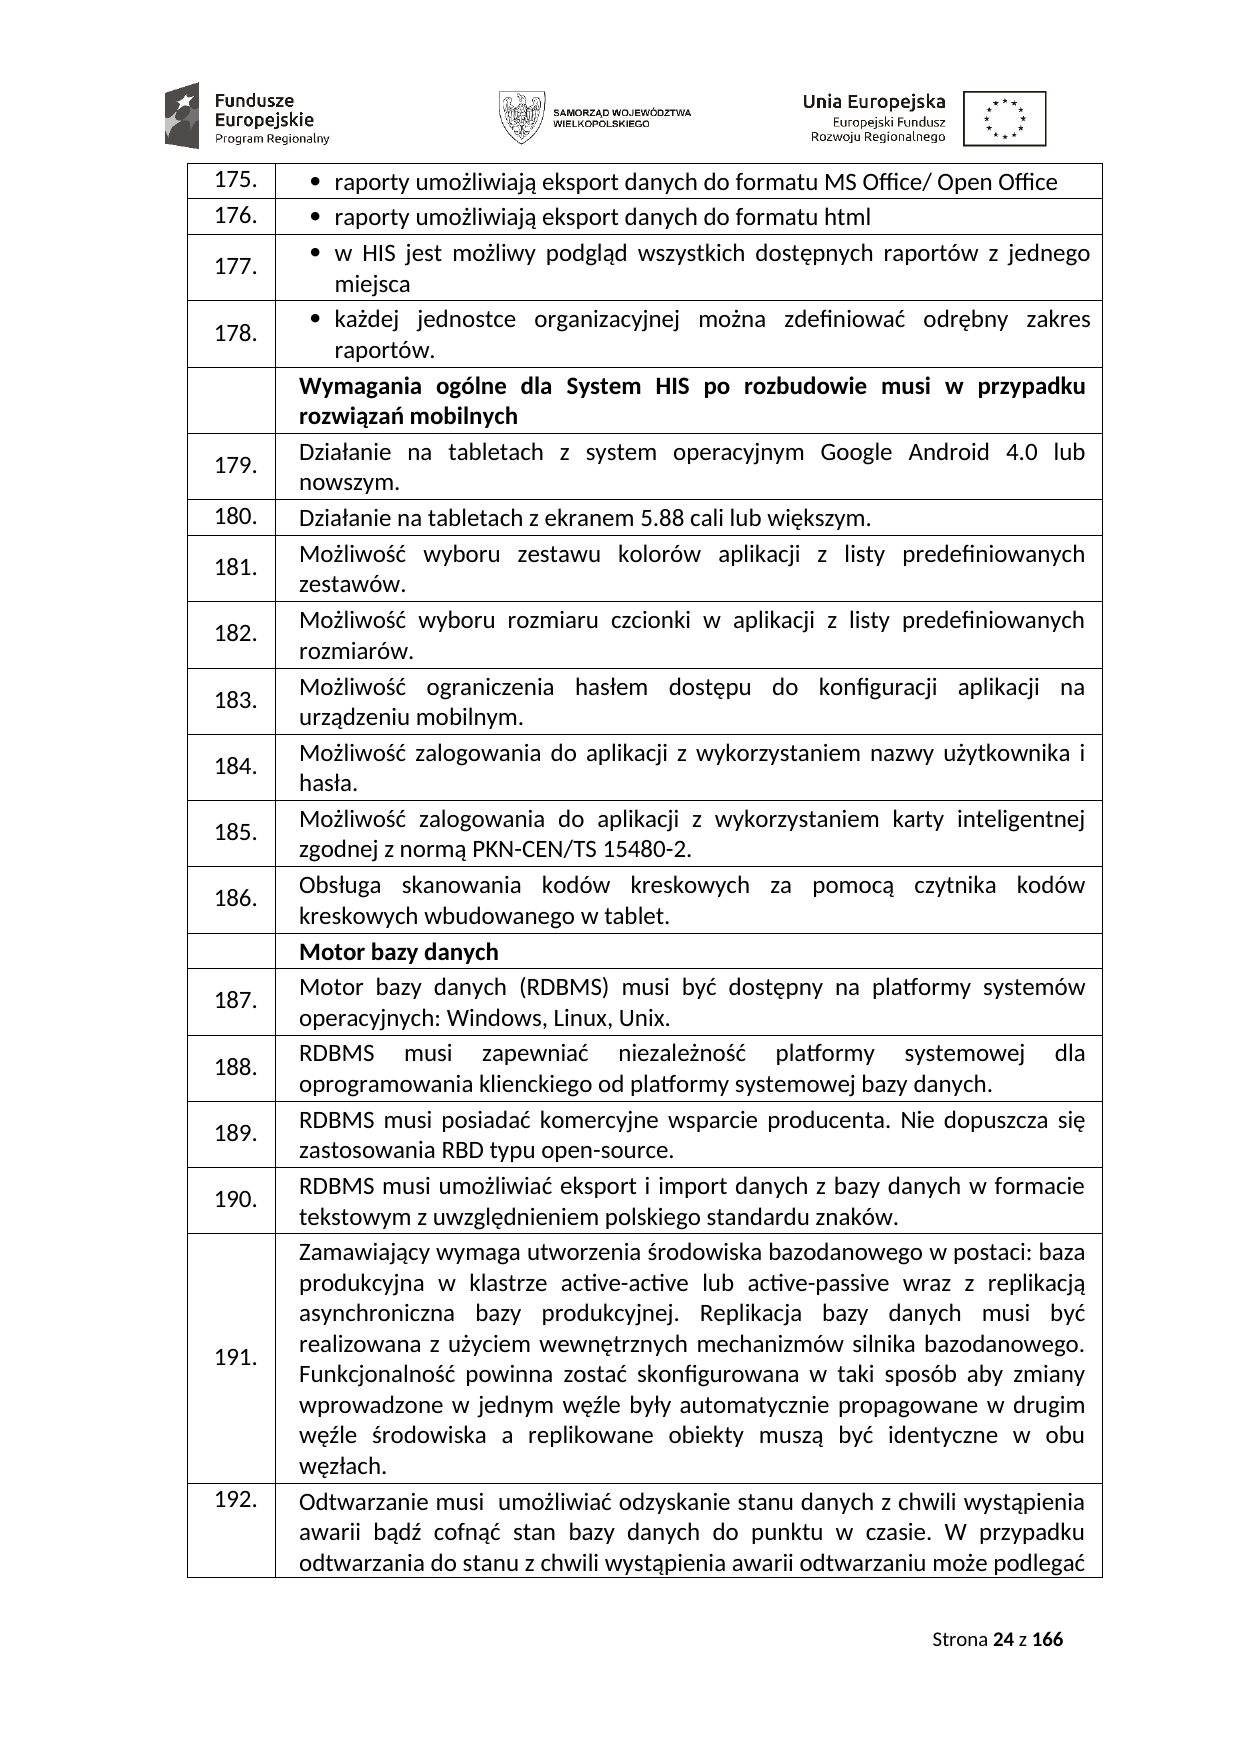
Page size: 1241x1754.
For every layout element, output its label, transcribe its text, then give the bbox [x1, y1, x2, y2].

table_cell Możliwość wyboru zestawu kolorów aplikacji z listy predefiniowanych zestawów. [276, 536, 1102, 601]
table_cell [188, 1484, 275, 1577]
table_cell [188, 500, 275, 535]
table_cell Działanie na tabletach z system operacyjnym Google Android 4.0 lub nowszym. [276, 434, 1102, 499]
table_cell [188, 969, 275, 1034]
table_cell w HIS jest możliwy podgląd wszystkich dostępnych raportów z jednego miejsca [276, 235, 1102, 300]
table_cell [188, 669, 275, 734]
table_cell [188, 368, 275, 433]
table_cell [188, 1168, 275, 1233]
table_cell [188, 235, 275, 300]
table_cell Możliwość wyboru rozmiaru czcionki w aplikacji z listy predefiniowanych rozmiarów. [276, 602, 1102, 667]
table_cell [188, 434, 275, 499]
table_cell raporty umożliwiają eksport danych do formatu MS Office/ Open Office [276, 164, 1102, 198]
table_cell Wymagania ogólne dla System HIS po rozbudowie musi w przypadku rozwiązań mobilnych [276, 368, 1102, 433]
table_cell [188, 1102, 275, 1167]
table_cell Możliwość zalogowania do aplikacji z wykorzystaniem nazwy użytkownika i hasła. [276, 735, 1102, 800]
table_cell [188, 1036, 275, 1101]
table_cell [188, 199, 275, 234]
table_cell Możliwość ograniczenia hasłem dostępu do konfiguracji aplikacji na urządzeniu mobilnym. [276, 669, 1102, 734]
table_cell Działanie na tabletach z ekranem 5.88 cali lub większym. [276, 500, 1102, 535]
table_cell [188, 301, 275, 367]
table_cell Motor bazy danych [276, 934, 1102, 968]
table_cell [188, 867, 275, 932]
table_cell [188, 934, 275, 968]
table_cell [188, 735, 275, 800]
table_cell Możliwość zalogowania do aplikacji z wykorzystaniem karty inteligentnej zgodnej z normą PKN-CEN/TS 15480-2. [276, 801, 1102, 866]
table_cell [188, 602, 275, 667]
table_cell Zamawiający wymaga utworzenia środowiska bazodanowego w postaci: baza produkcyjna w klastrze active-active lub active-passive wraz z replikacją asynchroniczna bazy produkcyjnej. Replikacja bazy danych musi być realizowana z użyciem wewnętrznych mechanizmów silnika bazodanowego. Funkcjonalność powinna zostać skonfigurowana w taki sposób aby zmiany wprowadzone w jednym węźle były automatycznie propagowane w drugim węźle środowiska a replikowane obiekty muszą być identyczne w obu węzłach. [276, 1234, 1102, 1483]
table_cell [188, 164, 275, 198]
table_cell [188, 801, 275, 866]
table_cell RDBMS musi umożliwiać eksport i import danych z bazy danych w formacie tekstowym z uwzględnieniem polskiego standardu znaków. [276, 1168, 1102, 1233]
table_cell raporty umożliwiają eksport danych do formatu html [276, 199, 1102, 234]
table_cell Motor bazy danych (RDBMS) musi być dostępny na platformy systemów operacyjnych: Windows, Linux, Unix. [276, 969, 1102, 1034]
table_cell [188, 1234, 275, 1483]
table_cell Obsługa skanowania kodów kreskowych za pomocą czytnika kodów kreskowych wbudowanego w tablet. [276, 867, 1102, 932]
table_cell RDBMS musi zapewniać niezależność platformy systemowej dla oprogramowania klienckiego od platformy systemowej bazy danych. [276, 1036, 1102, 1101]
table_cell [188, 536, 275, 601]
table_cell każdej jednostce organizacyjnej można zdefiniować odrębny zakres raportów. [276, 301, 1102, 367]
table_cell RDBMS musi posiadać komercyjne wsparcie producenta. Nie dopuszcza się zastosowania RBD typu open-source. [276, 1102, 1102, 1167]
picture [147, 73, 1064, 163]
